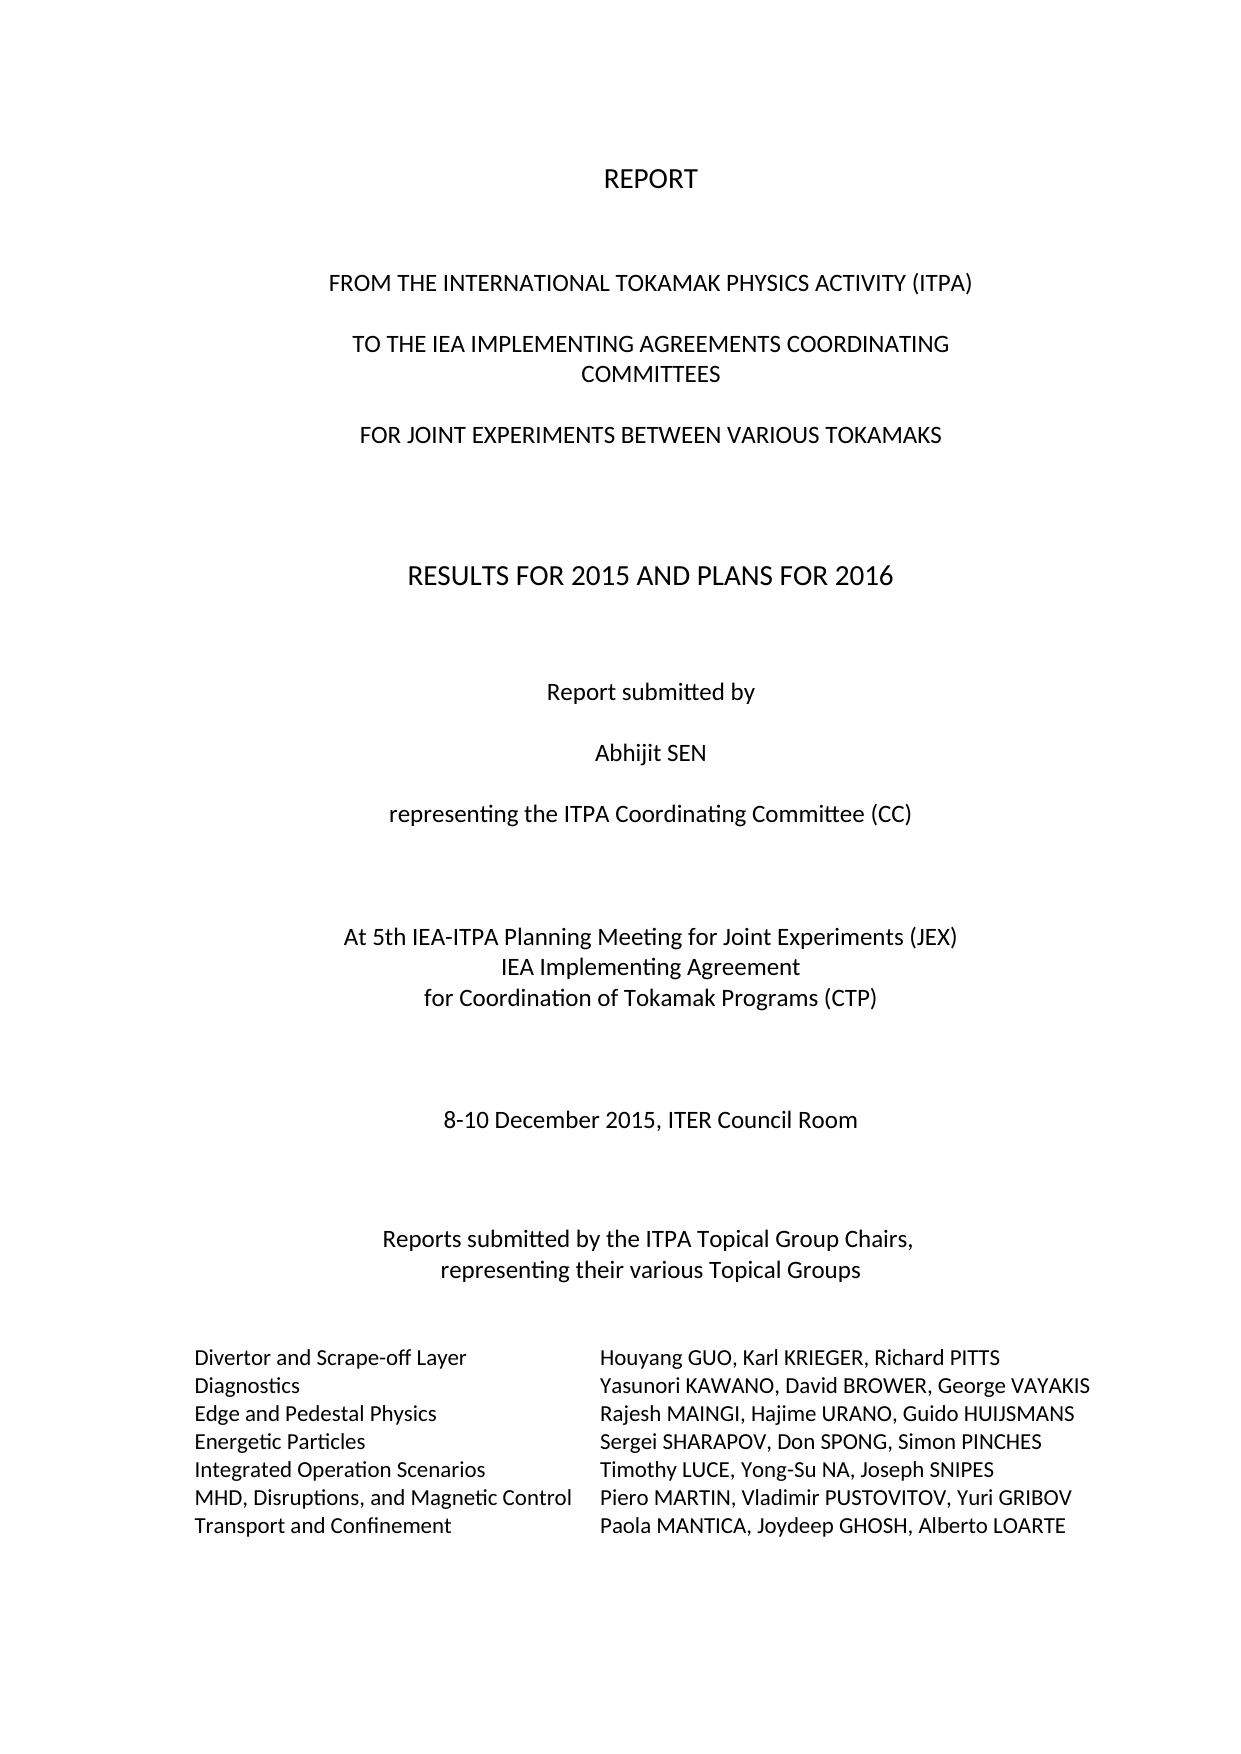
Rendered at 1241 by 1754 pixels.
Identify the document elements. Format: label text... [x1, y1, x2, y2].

text representing the ITPA Coordinating Committee (CC) [150, 798, 1152, 829]
text Integrated Operation Scenarios Timothy LUCE, Yong-Su NA, Joseph SNIPES [194, 1455, 1152, 1483]
text REPORT [150, 160, 1152, 196]
text Edge and Pedestal Physics Rajesh MAINGI, Hajime URANO, Guido HUIJSMANS [194, 1399, 1152, 1427]
text FOR JOINT EXPERIMENTS BETWEEN VARIOUS TOKAMAKS [150, 419, 1152, 450]
text Reports submitted by the ITPA Topical Group Chairs, representing their various Topical Groups [150, 1223, 1152, 1284]
text Abhijit SEN [150, 737, 1152, 768]
text Report submitted by [150, 676, 1152, 707]
text for Coordination of Tokamak Programs (CTP) [150, 982, 1152, 1012]
text Transport and Confinement Paola MANTICA, Joydeep GHOSH, Alberto LOARTE [194, 1511, 1152, 1539]
text Energetic Particles Sergei SHARAPOV, Don SPONG, Simon PINCHES [194, 1427, 1152, 1455]
text 8-10 December 2015, ITER Council Room [150, 1104, 1152, 1134]
text FROM THE INTERNATIONAL TOKAMAK PHYSICS ACTIVITY (ITPA) [150, 267, 1152, 297]
text MHD, Disruptions, and Magnetic Control Piero MARTIN, Vladimir PUSTOVITOV, Yuri GRIBOV [194, 1483, 1152, 1511]
text IEA Implementing Agreement [150, 951, 1152, 982]
text Divertor and Scrape-off Layer Houyang GUO, Karl KRIEGER, Richard PITTS [194, 1343, 1152, 1371]
text At 5th IEA-ITPA Planning Meeting for Joint Experiments (JEX) [150, 921, 1152, 951]
text Diagnostics Yasunori KAWANO, David BROWER, George VAYAKIS [194, 1371, 1152, 1399]
text TO THE IEA IMPLEMENTING AGREEMENTS COORDINATING [150, 328, 1152, 358]
text COMMITTEES [150, 358, 1152, 389]
text RESULTS FOR 2015 AND PLANS FOR 2016 [150, 557, 1152, 592]
